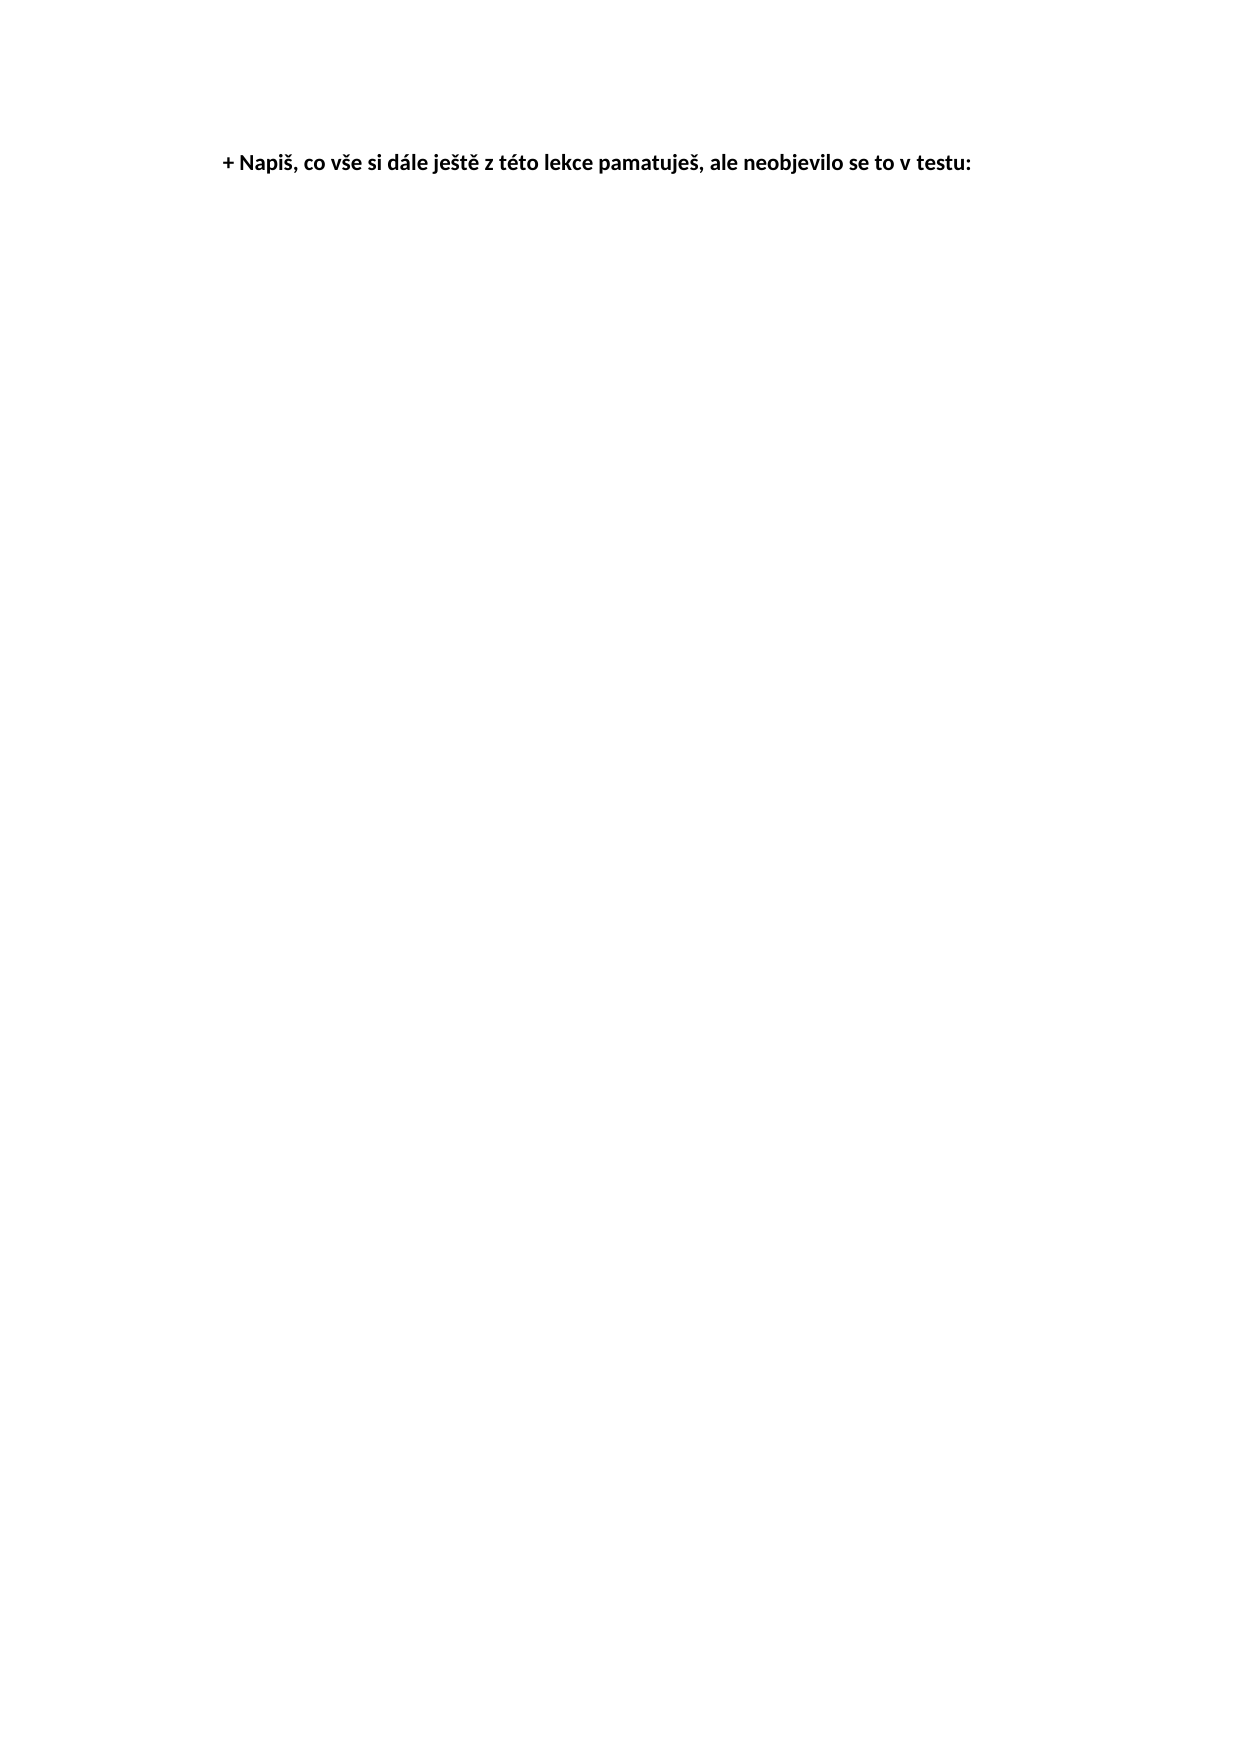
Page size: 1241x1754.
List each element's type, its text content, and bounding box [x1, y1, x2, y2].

list + Napiš, co vše si dále ještě z této lekce pamatuješ, ale neobjevilo se to v testu: [223, 148, 1093, 176]
